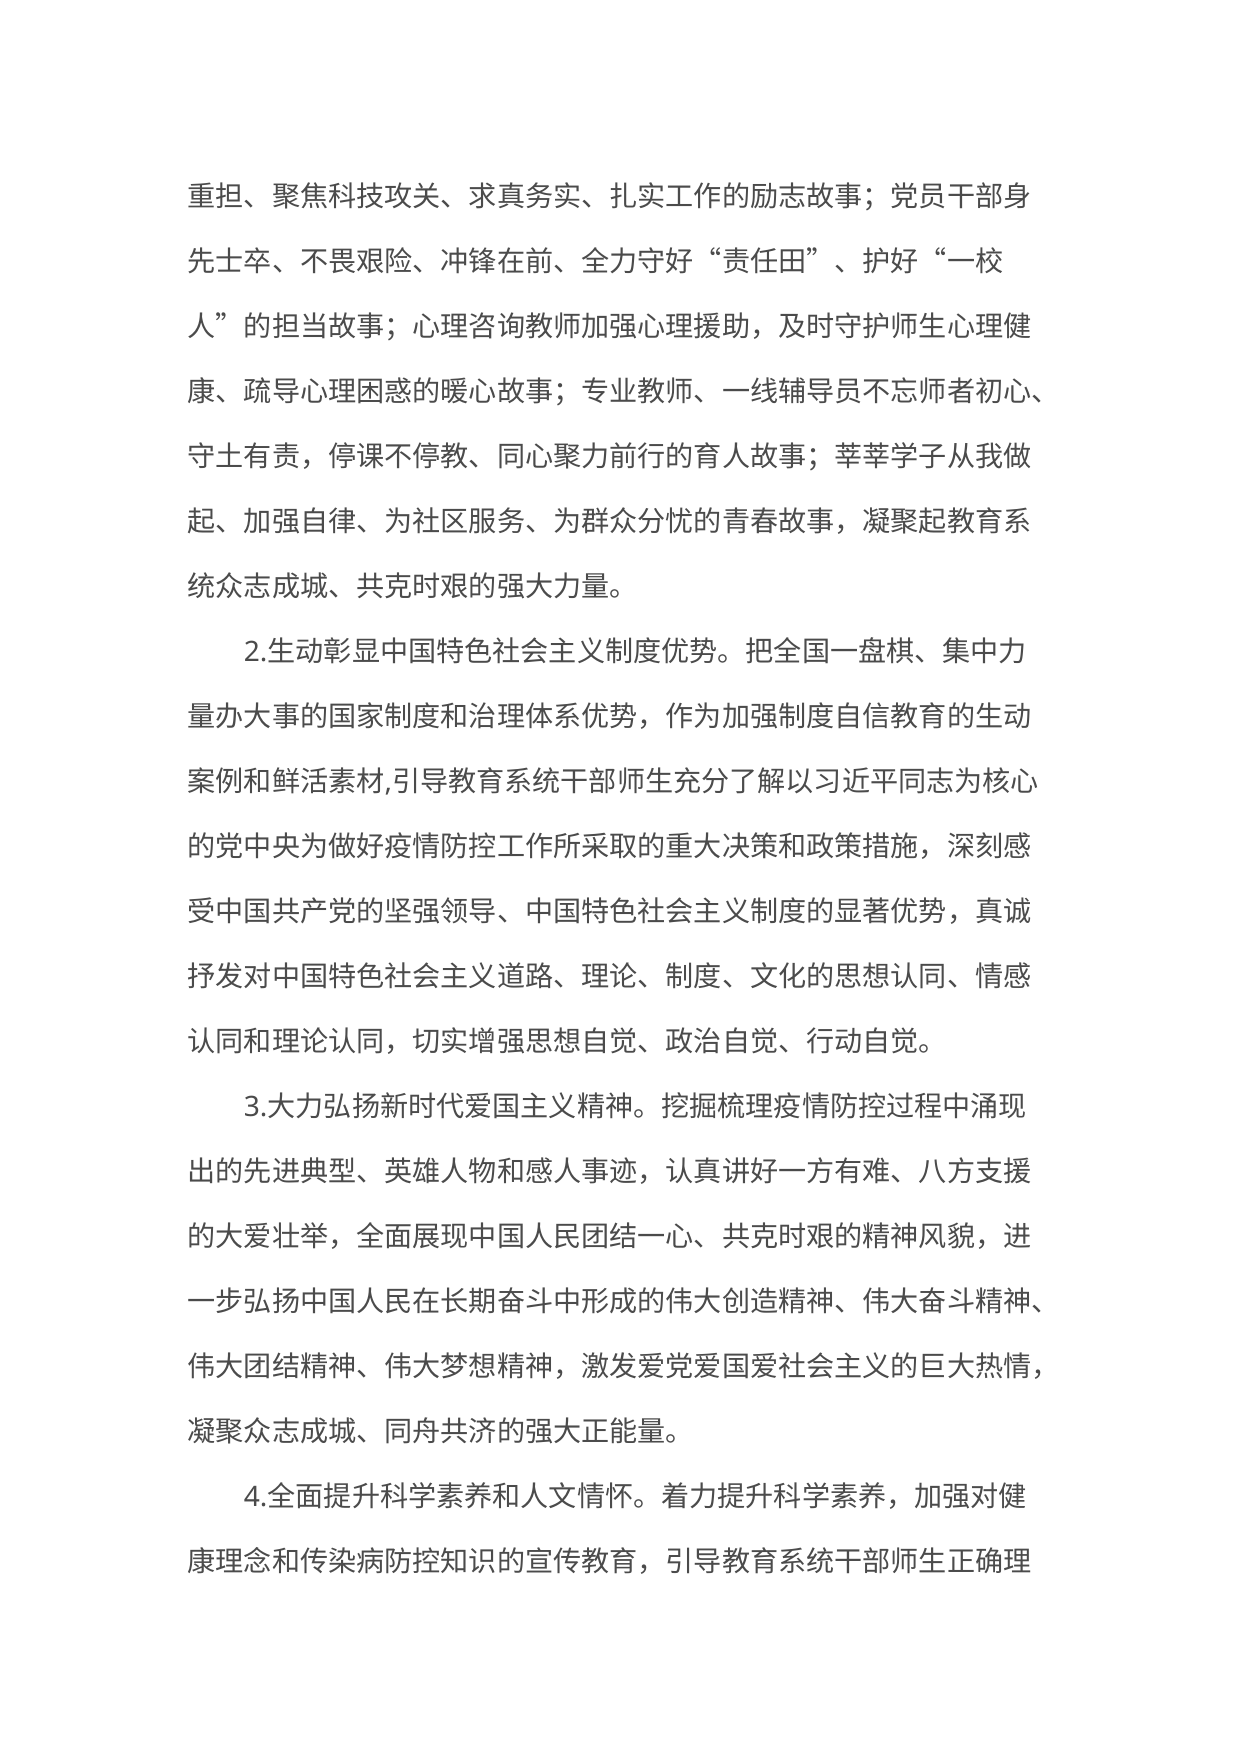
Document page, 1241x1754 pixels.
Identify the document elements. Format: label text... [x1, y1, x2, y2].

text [187, 162, 1053, 617]
text 3.大力弘扬新时代爱国主义精神。挖掘梳理疫情防控过程中涌现出的先进典型、英雄人物和感人事迹，认真讲好一方有难、八方支援的大爱壮举，全面展现中国人民团结一心、共克时艰的精神风貌，进一步弘扬中国人民在长期奋斗中形成的伟大创造精神、伟大奋斗精神、伟大团结精神、伟大梦想精神，激发爱党爱国爱社会主义的巨大热情，凝聚众志成城、同舟共济的强大正能量。 [187, 1072, 1053, 1462]
text 2.生动彰显中国特色社会主义制度优势。把全国一盘棋、集中力量办大事的国家制度和治理体系优势，作为加强制度自信教育的生动案例和鲜活素材,引导教育系统干部师生充分了解以习近平同志为核心的党中央为做好疫情防控工作所采取的重大决策和政策措施，深刻感受中国共产党的坚强领导、中国特色社会主义制度的显著优势，真诚抒发对中国特色社会主义道路、理论、制度、文化的思想认同、情感认同和理论认同，切实增强思想自觉、政治自觉、行动自觉。 [187, 617, 1053, 1072]
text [187, 1462, 1053, 1592]
